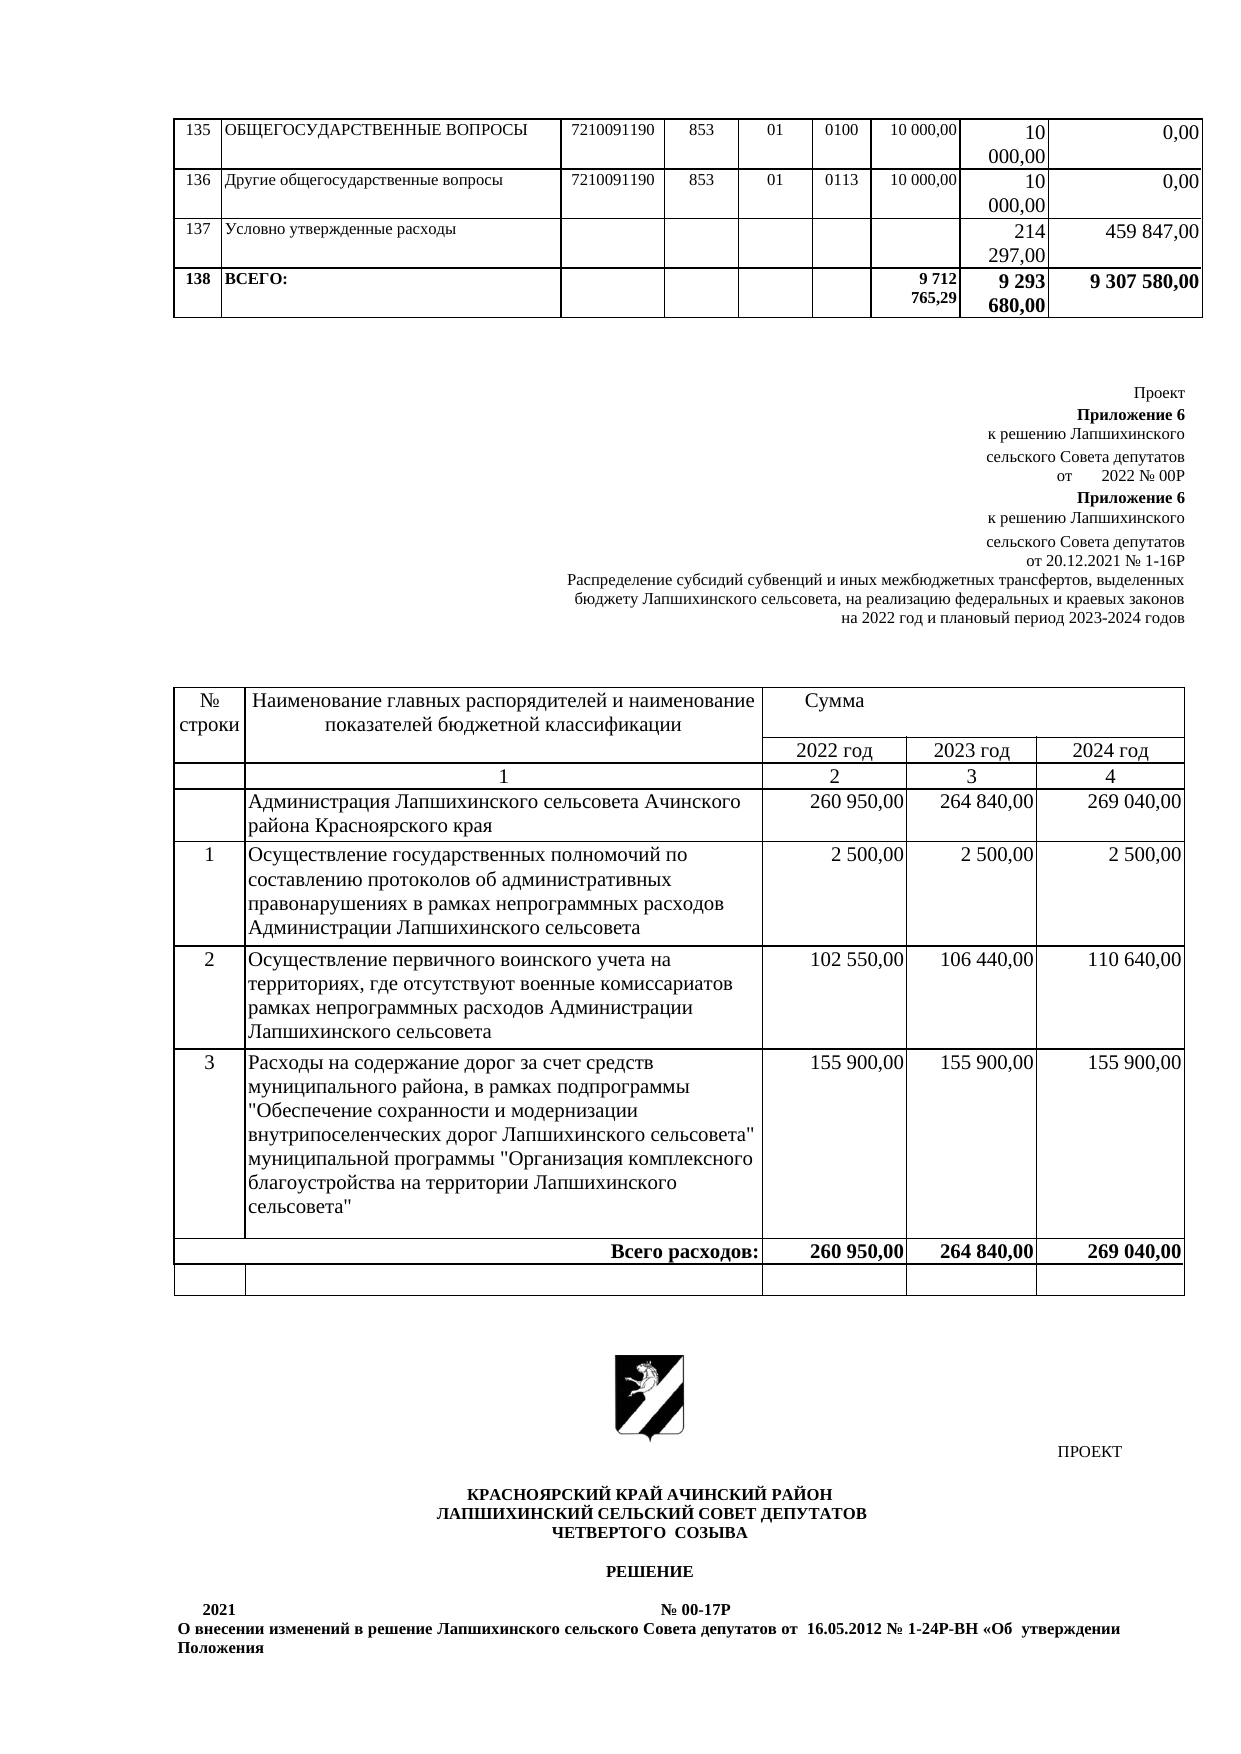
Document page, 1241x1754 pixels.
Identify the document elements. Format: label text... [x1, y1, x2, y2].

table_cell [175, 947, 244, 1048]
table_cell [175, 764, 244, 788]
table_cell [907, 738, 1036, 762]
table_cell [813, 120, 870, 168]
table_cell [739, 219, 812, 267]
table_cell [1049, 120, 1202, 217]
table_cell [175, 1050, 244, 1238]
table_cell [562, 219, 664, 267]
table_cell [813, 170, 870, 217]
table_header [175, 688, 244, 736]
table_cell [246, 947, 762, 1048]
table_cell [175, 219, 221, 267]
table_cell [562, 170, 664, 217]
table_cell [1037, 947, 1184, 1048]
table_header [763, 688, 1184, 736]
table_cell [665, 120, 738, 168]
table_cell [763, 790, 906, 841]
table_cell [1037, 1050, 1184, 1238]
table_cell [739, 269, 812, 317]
text ПРОЕКТ [177, 1442, 1122, 1461]
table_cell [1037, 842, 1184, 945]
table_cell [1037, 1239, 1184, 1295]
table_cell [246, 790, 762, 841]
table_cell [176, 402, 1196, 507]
picture [614, 1355, 685, 1443]
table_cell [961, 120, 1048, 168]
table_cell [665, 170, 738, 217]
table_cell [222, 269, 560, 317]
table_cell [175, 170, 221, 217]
text ЧЕТВЕРТОГО СОЗЫВА [177, 1523, 1122, 1542]
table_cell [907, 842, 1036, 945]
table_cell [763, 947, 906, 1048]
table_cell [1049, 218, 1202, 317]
text О внесении изменений в решение Лапшихинского сельского Совета депутатов от 16.05.2012 № 1-24Р-ВН «Об утверждении Положения [177, 1619, 1122, 1657]
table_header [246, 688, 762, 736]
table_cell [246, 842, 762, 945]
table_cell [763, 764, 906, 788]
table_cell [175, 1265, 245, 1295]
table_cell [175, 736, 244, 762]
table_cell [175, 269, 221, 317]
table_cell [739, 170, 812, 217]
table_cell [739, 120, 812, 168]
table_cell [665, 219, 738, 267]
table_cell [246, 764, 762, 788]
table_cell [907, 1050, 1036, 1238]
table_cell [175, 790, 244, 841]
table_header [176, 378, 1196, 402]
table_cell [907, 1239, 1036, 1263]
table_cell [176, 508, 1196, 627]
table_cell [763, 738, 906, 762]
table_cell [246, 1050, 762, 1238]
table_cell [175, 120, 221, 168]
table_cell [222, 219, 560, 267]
text 2021 № 00-17Р [177, 1600, 1122, 1619]
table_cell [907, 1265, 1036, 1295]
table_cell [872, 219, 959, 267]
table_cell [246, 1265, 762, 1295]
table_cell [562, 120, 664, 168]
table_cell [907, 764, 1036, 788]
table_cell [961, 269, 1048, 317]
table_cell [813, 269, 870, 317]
text КРАСНОЯРСКИЙ КРАЙ АЧИНСКИЙ РАЙОН ЛАПШИХИНСКИЙ СЕЛЬСКИЙ СОВЕТ ДЕПУТАТОВ [177, 1485, 1122, 1523]
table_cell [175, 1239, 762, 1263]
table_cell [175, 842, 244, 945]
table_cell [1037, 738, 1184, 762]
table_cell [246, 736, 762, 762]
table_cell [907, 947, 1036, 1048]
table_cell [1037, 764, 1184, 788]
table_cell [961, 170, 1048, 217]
text РЕШЕНИЕ [177, 1562, 1122, 1581]
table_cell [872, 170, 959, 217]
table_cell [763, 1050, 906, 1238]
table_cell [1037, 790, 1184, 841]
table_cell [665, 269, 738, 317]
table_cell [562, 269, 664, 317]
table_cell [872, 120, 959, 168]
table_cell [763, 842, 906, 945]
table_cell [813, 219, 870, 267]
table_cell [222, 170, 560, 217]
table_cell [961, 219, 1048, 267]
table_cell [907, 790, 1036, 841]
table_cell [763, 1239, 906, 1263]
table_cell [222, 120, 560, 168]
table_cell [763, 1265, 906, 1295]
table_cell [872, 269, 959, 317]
